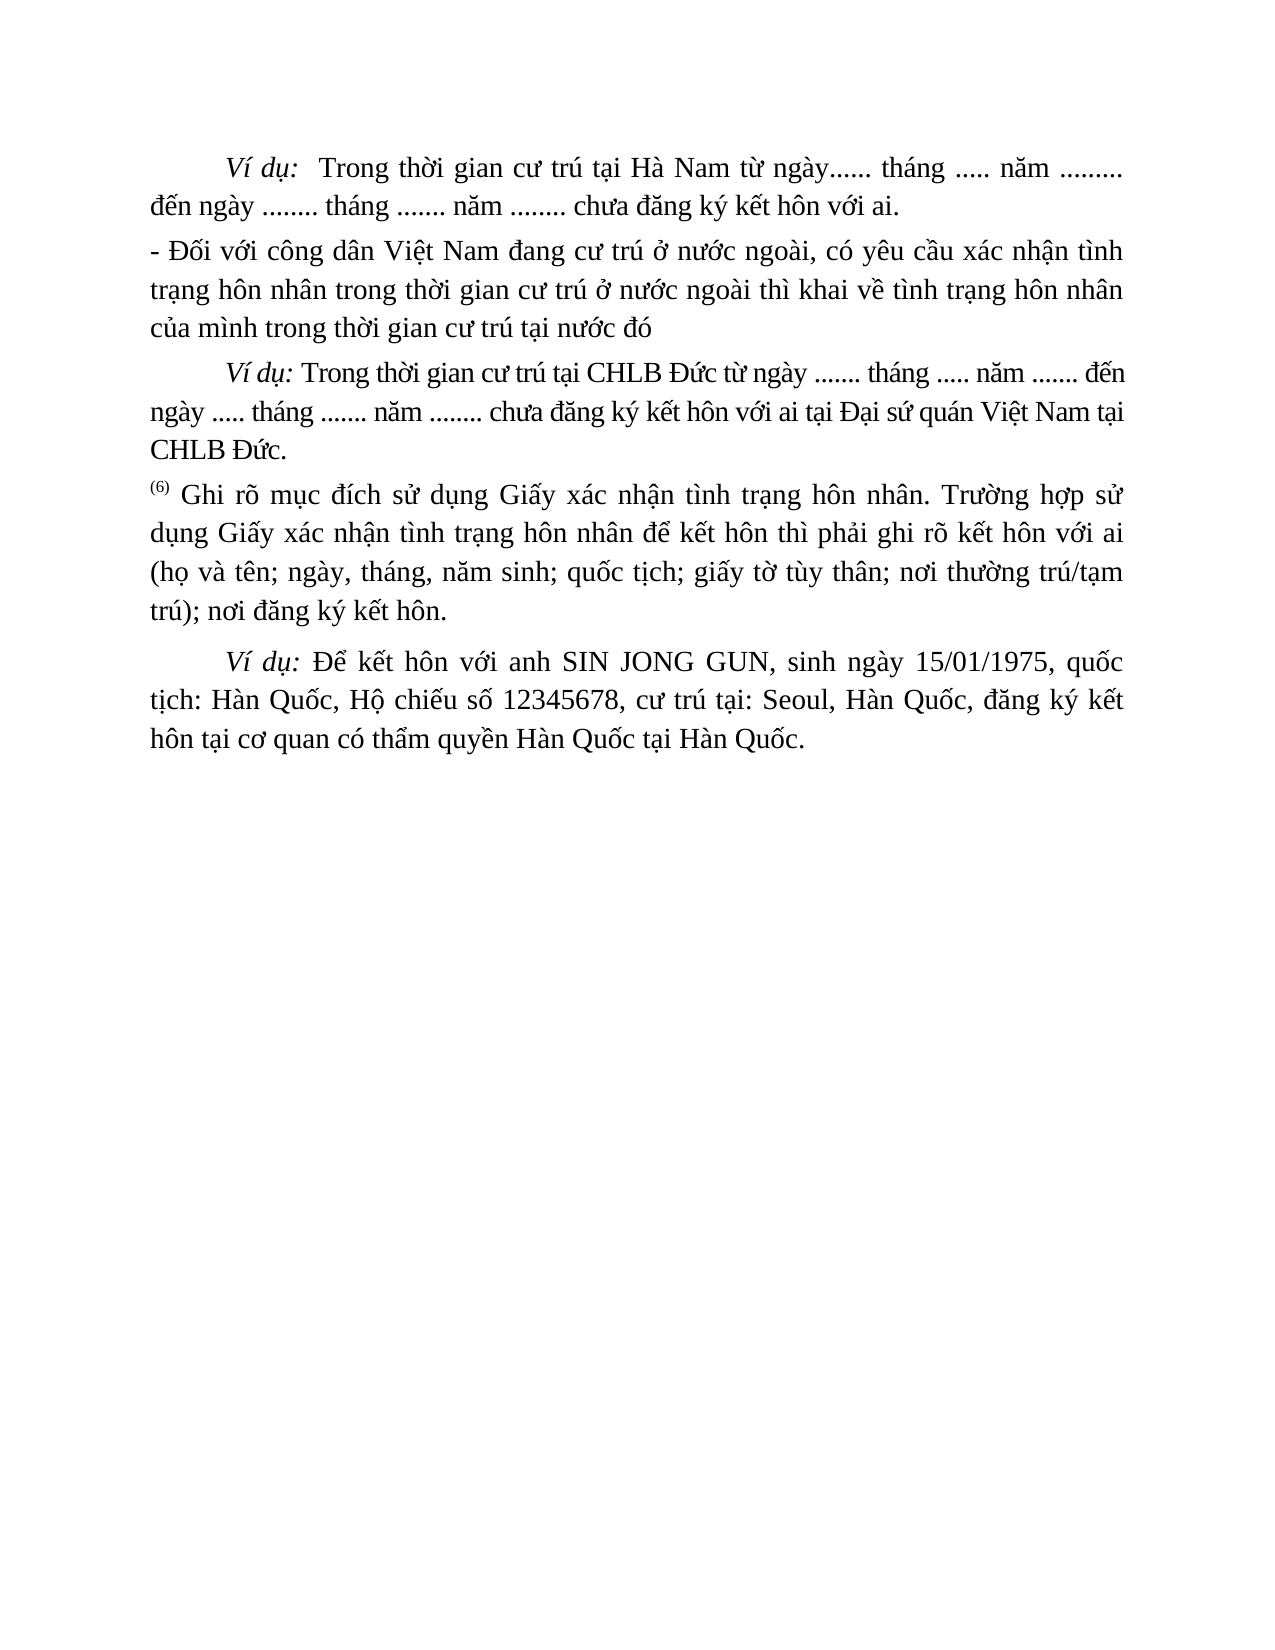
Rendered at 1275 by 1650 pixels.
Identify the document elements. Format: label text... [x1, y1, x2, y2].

text Ví dụ: Để kết hôn với anh SIN JONG GUN, sinh ngày 15/01/1975, quốc tịch: Hàn Quốc, Hộ chiếu số 12345678, cư trú tại: Seoul, Hàn Quốc, đăng ký kết hôn tại cơ quan có thẩm quyền Hàn Quốc tại Hàn Quốc. [150, 644, 1125, 754]
text Ví dụ: Trong thời gian cư trú tại CHLB Đức từ ngày ....... tháng ..... năm ....... đến ngày ..... tháng ....... năm ........ chưa đăng ký kết hôn với ai tại Đại sứ quán Việt Nam tại CHLB Đức. [150, 355, 1125, 466]
text - Đối với công dân Việt Nam đang cư trú ở nước ngoài, có yêu cầu xác nhận tình trạng hôn nhân trong thời gian cư trú ở nước ngoài thì khai về tình trạng hôn nhân của mình trong thời gian cư trú tại nước đó [150, 233, 1125, 344]
text Ví dụ: Trong thời gian cư trú tại Hà Nam từ ngày...... tháng ..... năm ......... đến ngày ........ tháng ....... năm ........ chưa đăng ký kết hôn với ai. [150, 150, 1125, 222]
text (6) Ghi rõ mục đích sử dụng Giấy xác nhận tình trạng hôn nhân. Trường hợp sử dụng Giấy xác nhận tình trạng hôn nhân để kết hôn thì phải ghi rõ kết hôn với ai (họ và tên; ngày, tháng, năm sinh; quốc tịch; giấy tờ tùy thân; nơi thường trú/tạm trú); nơi đăng ký kết hôn. [150, 477, 1125, 626]
